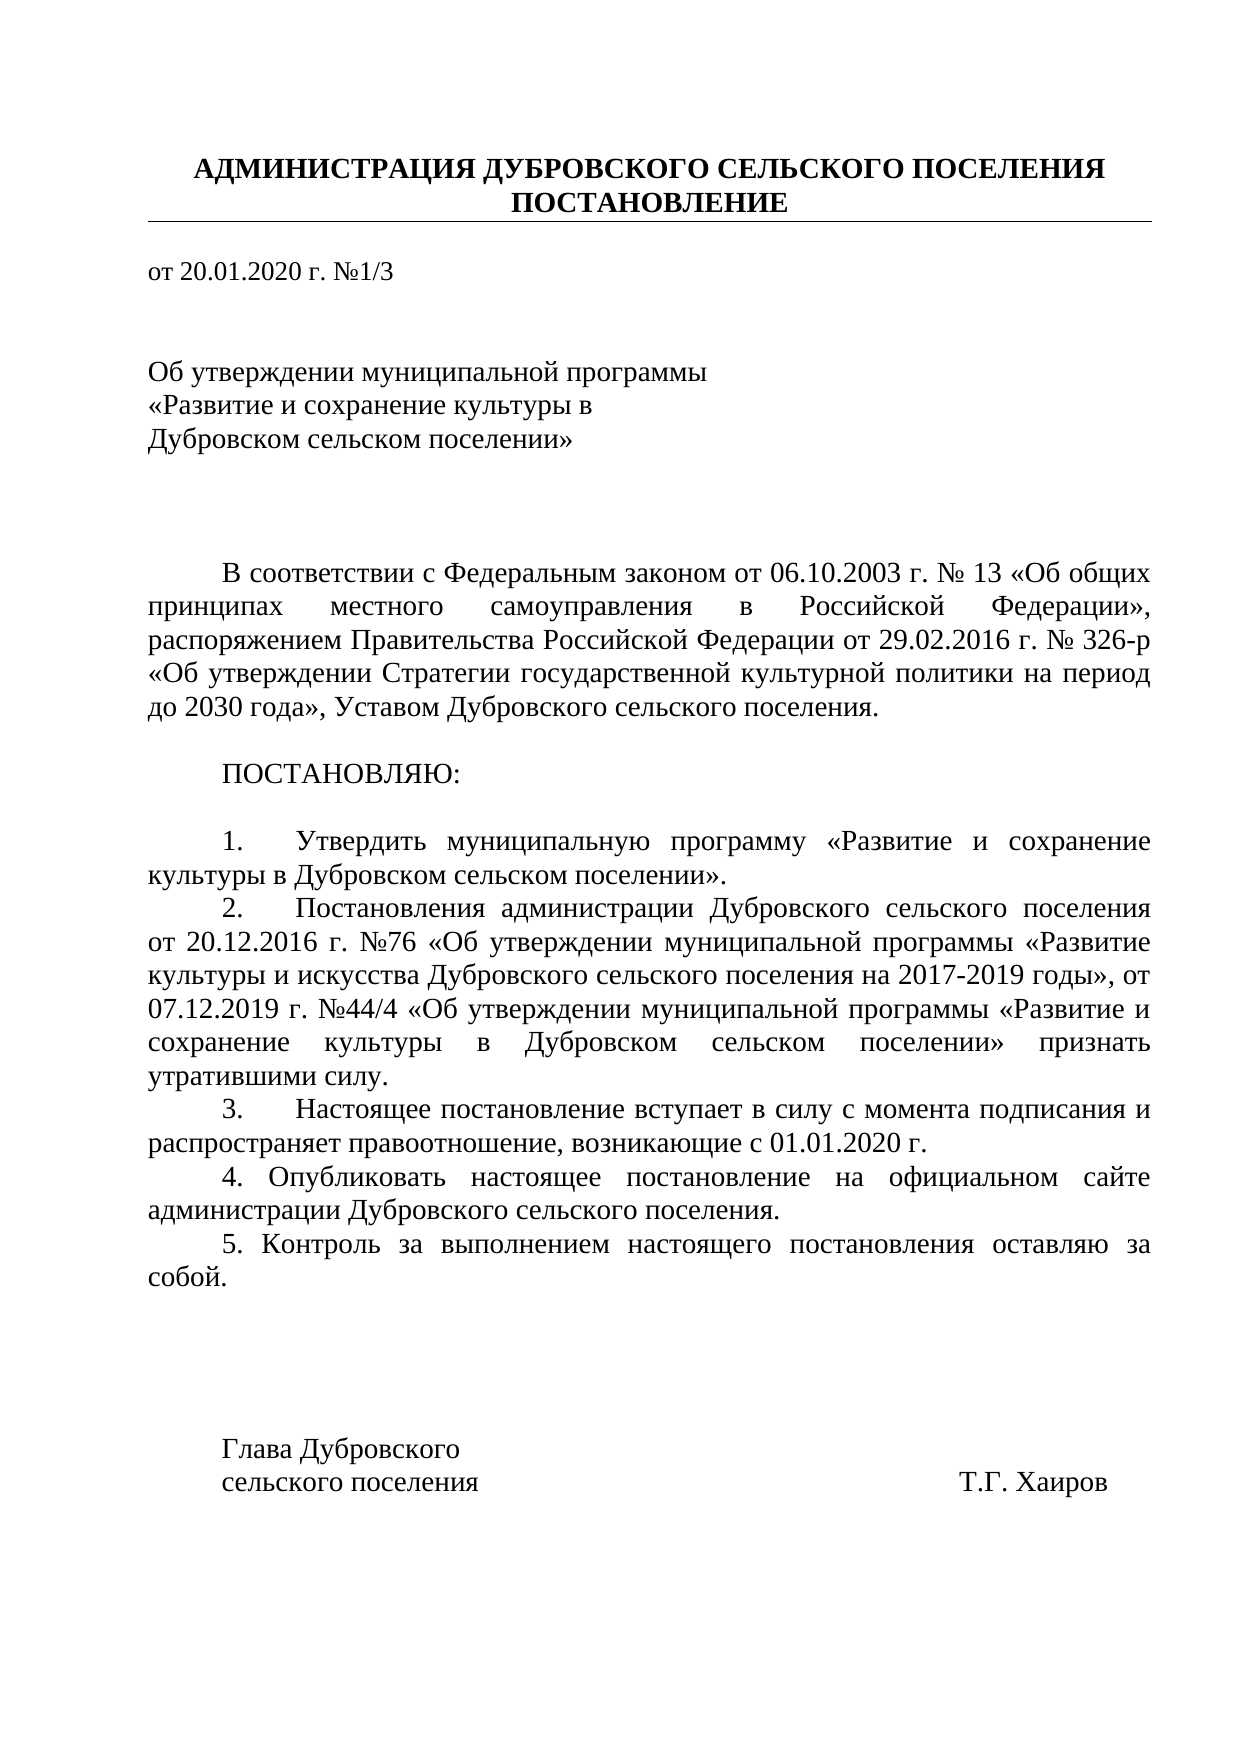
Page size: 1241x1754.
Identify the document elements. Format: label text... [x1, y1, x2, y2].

text АДМИНИСТРАЦИЯ ДУБРОВСКОГО СЕЛЬСКОГО ПОСЕЛЕНИЯ [148, 152, 1152, 185]
table_header Об утверждении муниципальной программы «Развитие и сохранение культуры в Дубровском сельском поселении» [148, 320, 720, 454]
list Настоящее постановление вступает в силу с момента подписания и распространяет правоотношение, возникающие с 01.01.2020 г. [148, 1092, 1152, 1159]
text от 20.01.2020 г. №1/3 [148, 255, 1152, 287]
list Утвердить муниципальную программу «Развитие и сохранение культуры в Дубровском сельском поселении». [148, 823, 1152, 890]
text Глава Дубровского сельского поселения Т.Г. Хаиров [221, 1431, 1152, 1498]
text 5. Контроль за выполнением настоящего постановления оставляю за собой. [148, 1226, 1152, 1293]
text 4. Опубликовать настоящее постановление на официальном сайте администрации Дубровского сельского поселения. [148, 1159, 1152, 1226]
list Постановления администрации Дубровского сельского поселения от 20.12.2016 г. №76 «Об утверждении муниципальной программы «Развитие культуры и искусства Дубровского сельского поселения на 2017-2019 годы», от 07.12.2019 г. №44/4 «Об утверждении муниципальной программы «Развитие и сохранение культуры в Дубровском сельском поселении» признать утратившими силу. [148, 890, 1152, 1092]
text ПОСТАНОВЛЕНИЕ [148, 185, 1152, 221]
text ПОСТАНОВЛЯЮ: [148, 756, 1152, 790]
text В соответствии с Федеральным законом от 06.10.2003 г. № 13 «Об общих принципах местного самоуправления в Российской Федерации», распоряжением Правительства Российской Федерации от 29.02.2016 г. № 326-р «Об утверждении Стратегии государственной культурной политики на период до 2030 года», Уставом Дубровского сельского поселения. [148, 555, 1152, 723]
